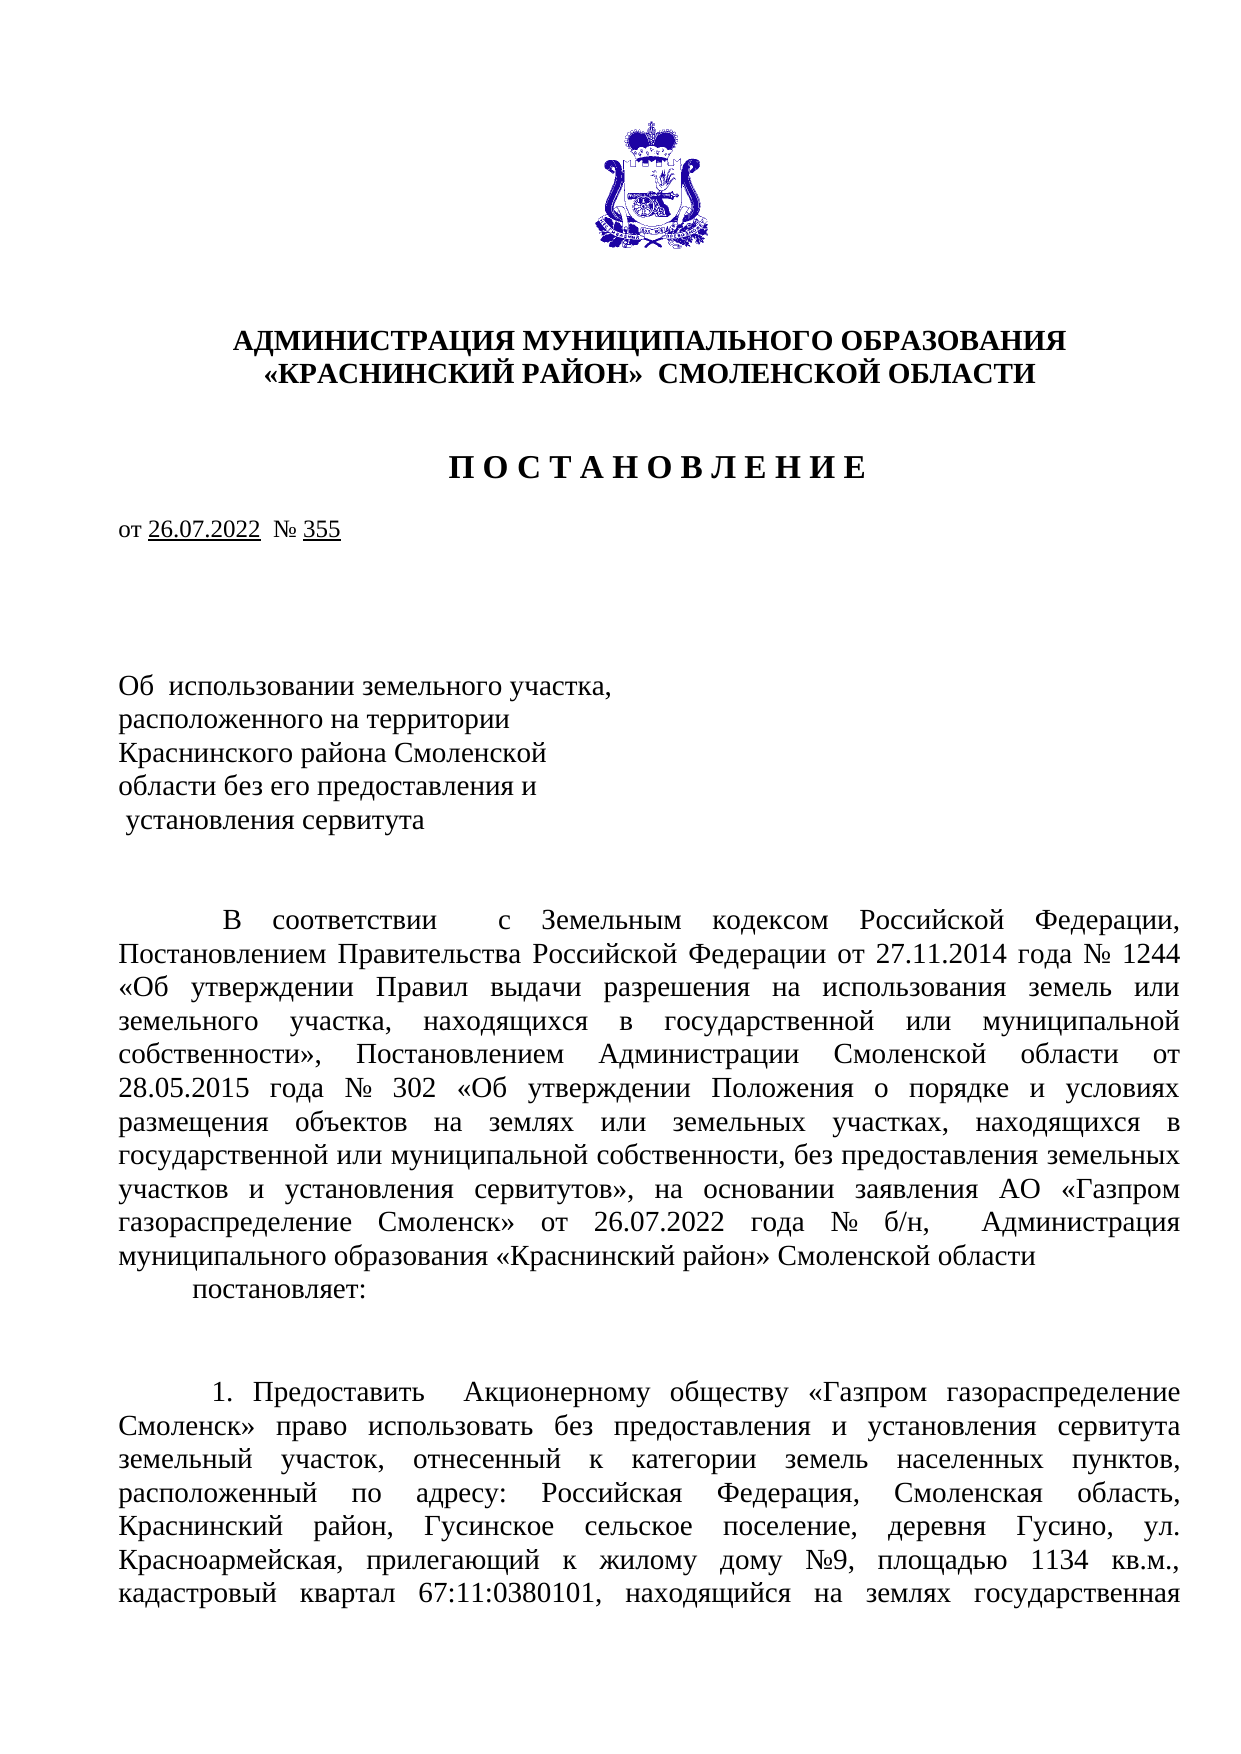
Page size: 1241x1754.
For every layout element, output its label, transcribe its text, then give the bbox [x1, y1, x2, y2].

text установления сервитута [118, 802, 1181, 835]
picture [593, 118, 713, 256]
text постановляет: [118, 1271, 1181, 1305]
text АДМИНИСТРАЦИЯ МУНИЦИПАЛЬНОГО ОБРАЗОВАНИЯ «КРАСНИНСКИЙ РАЙОН» СМОЛЕНСКОЙ ОБЛАСТИ [118, 323, 1181, 390]
text области без его предоставления и [118, 768, 1181, 802]
subtitle П О С Т А Н О В Л Е Н И Е [118, 447, 1181, 486]
text от 26.07.2022 № 355 [118, 514, 1181, 543]
text расположенного на территории [118, 701, 1181, 735]
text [118, 1374, 1181, 1609]
text В соответствии с Земельным кодексом Российской Федерации, Постановлением Правительства Российской Федерации от 27.11.2014 года № 1244 «Об утверждении Правил выдачи разрешения на использования земель или земельного участка, находящихся в государственной или муниципальной собственности», Постановлением Администрации Смоленской области от 28.05.2015 года № 302 «Об утверждении Положения о порядке и условиях размещения объектов на землях или земельных участках, находящихся в государственной или муниципальной собственности, без предоставления земельных участков и установления сервитутов», на основании заявления АО «Газпром газораспределение Смоленск» от 26.07.2022 года № б/н, Администрация муниципального образования «Краснинский район» Смоленской области [118, 902, 1181, 1271]
text Об использовании земельного участка, [118, 668, 1181, 701]
text Краснинского района Смоленской [118, 735, 1181, 768]
